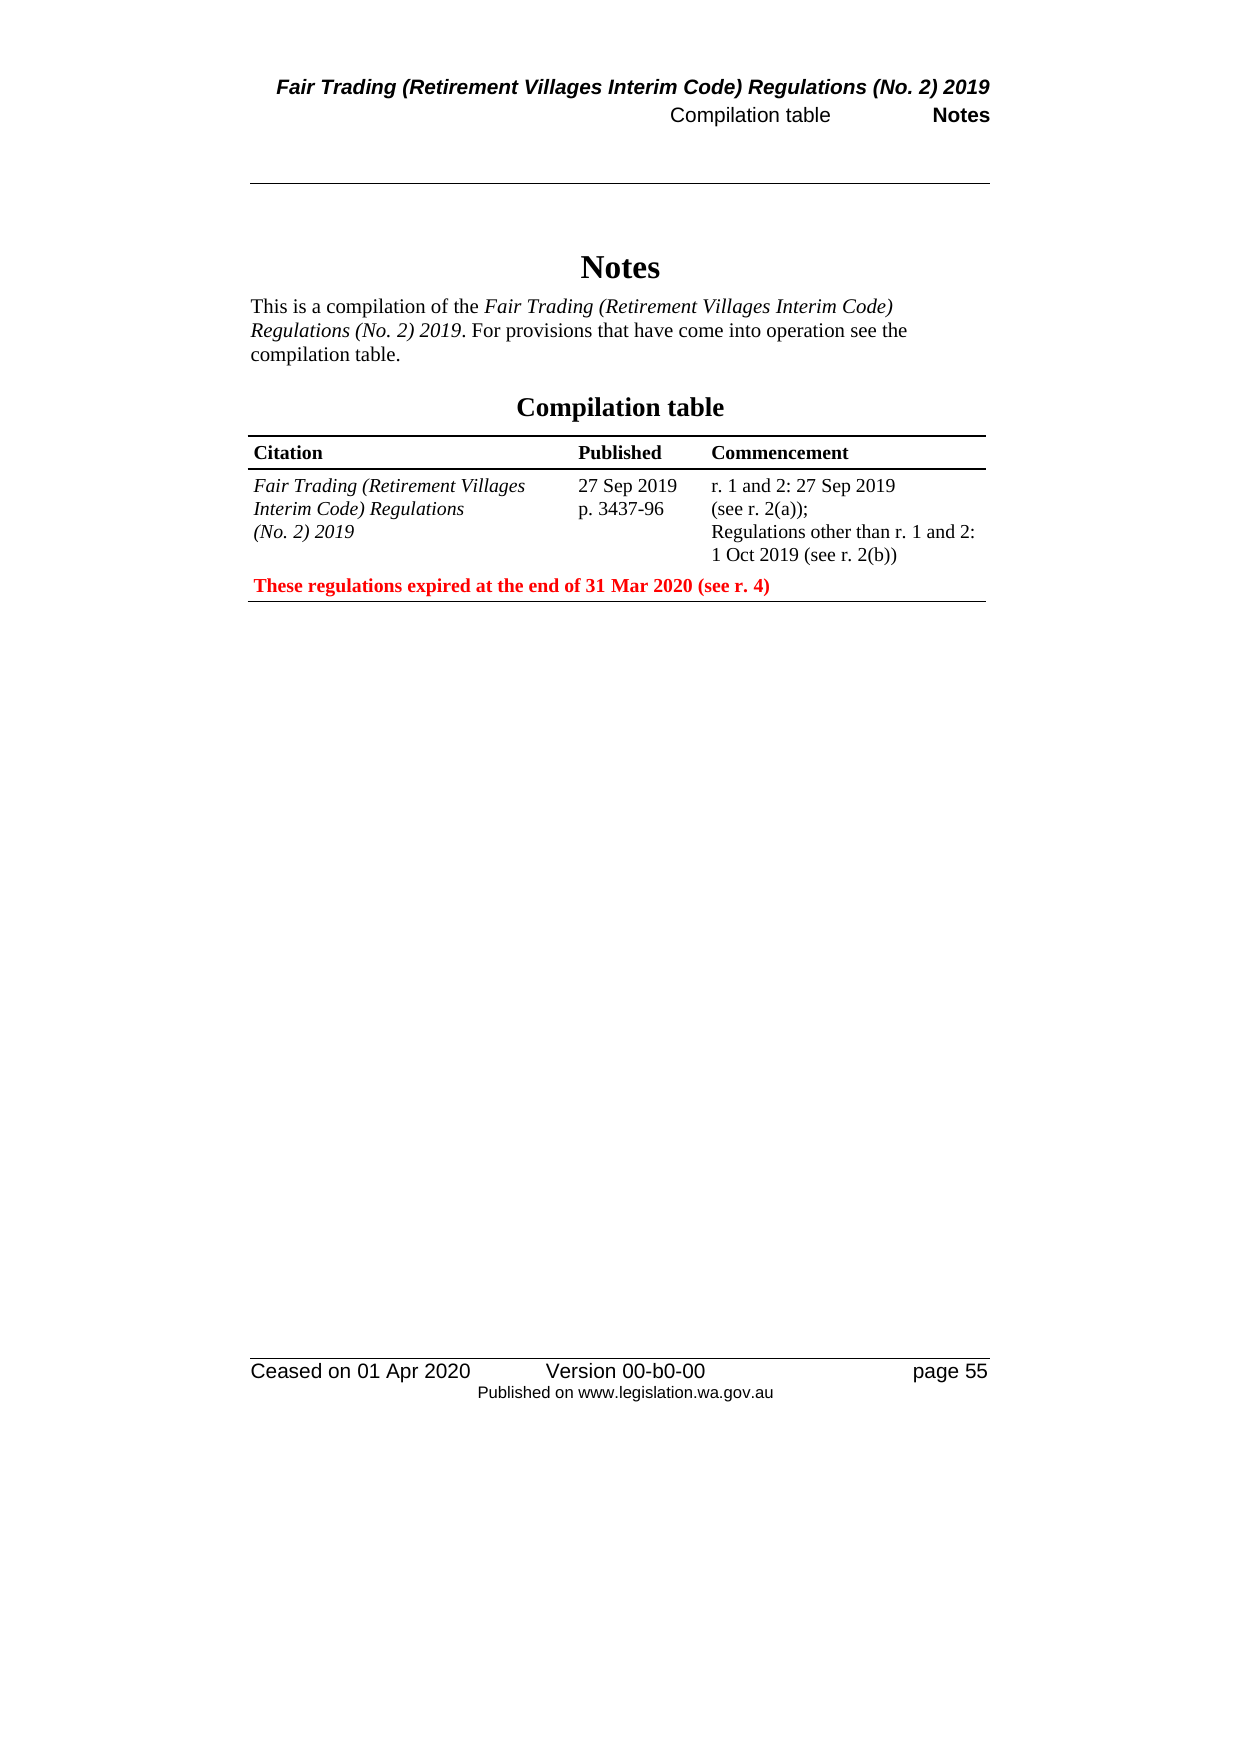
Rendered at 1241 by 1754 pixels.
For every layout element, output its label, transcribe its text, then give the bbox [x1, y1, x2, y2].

subtitle Compilation table [250, 391, 990, 422]
table_header Commencement [705, 437, 986, 468]
table_cell These regulations expired at the end of 31 Mar 2020 (see r. 4) [248, 570, 986, 601]
table_cell Fair Trading (Retirement Villages Interim Code) Regulations (No. 2) 2019 [248, 470, 572, 570]
subtitle Notes [250, 247, 990, 286]
table_cell r. 1 and 2: 27 Sep 2019 (see r. 2(a)); Regulations other than r. 1 and 2: 1 Oct 2019 (see r. 2(b)) [705, 470, 986, 570]
table_cell 27 Sep 2019 p. 3437-96 [572, 470, 705, 570]
table_header Published [572, 437, 705, 468]
table_header Citation [248, 437, 572, 468]
text This is a compilation of the Fair Trading (Retirement Villages Interim Code) Regulations (No. 2) 2019. For provisions that have come into operation see the compilation table. [250, 294, 990, 366]
